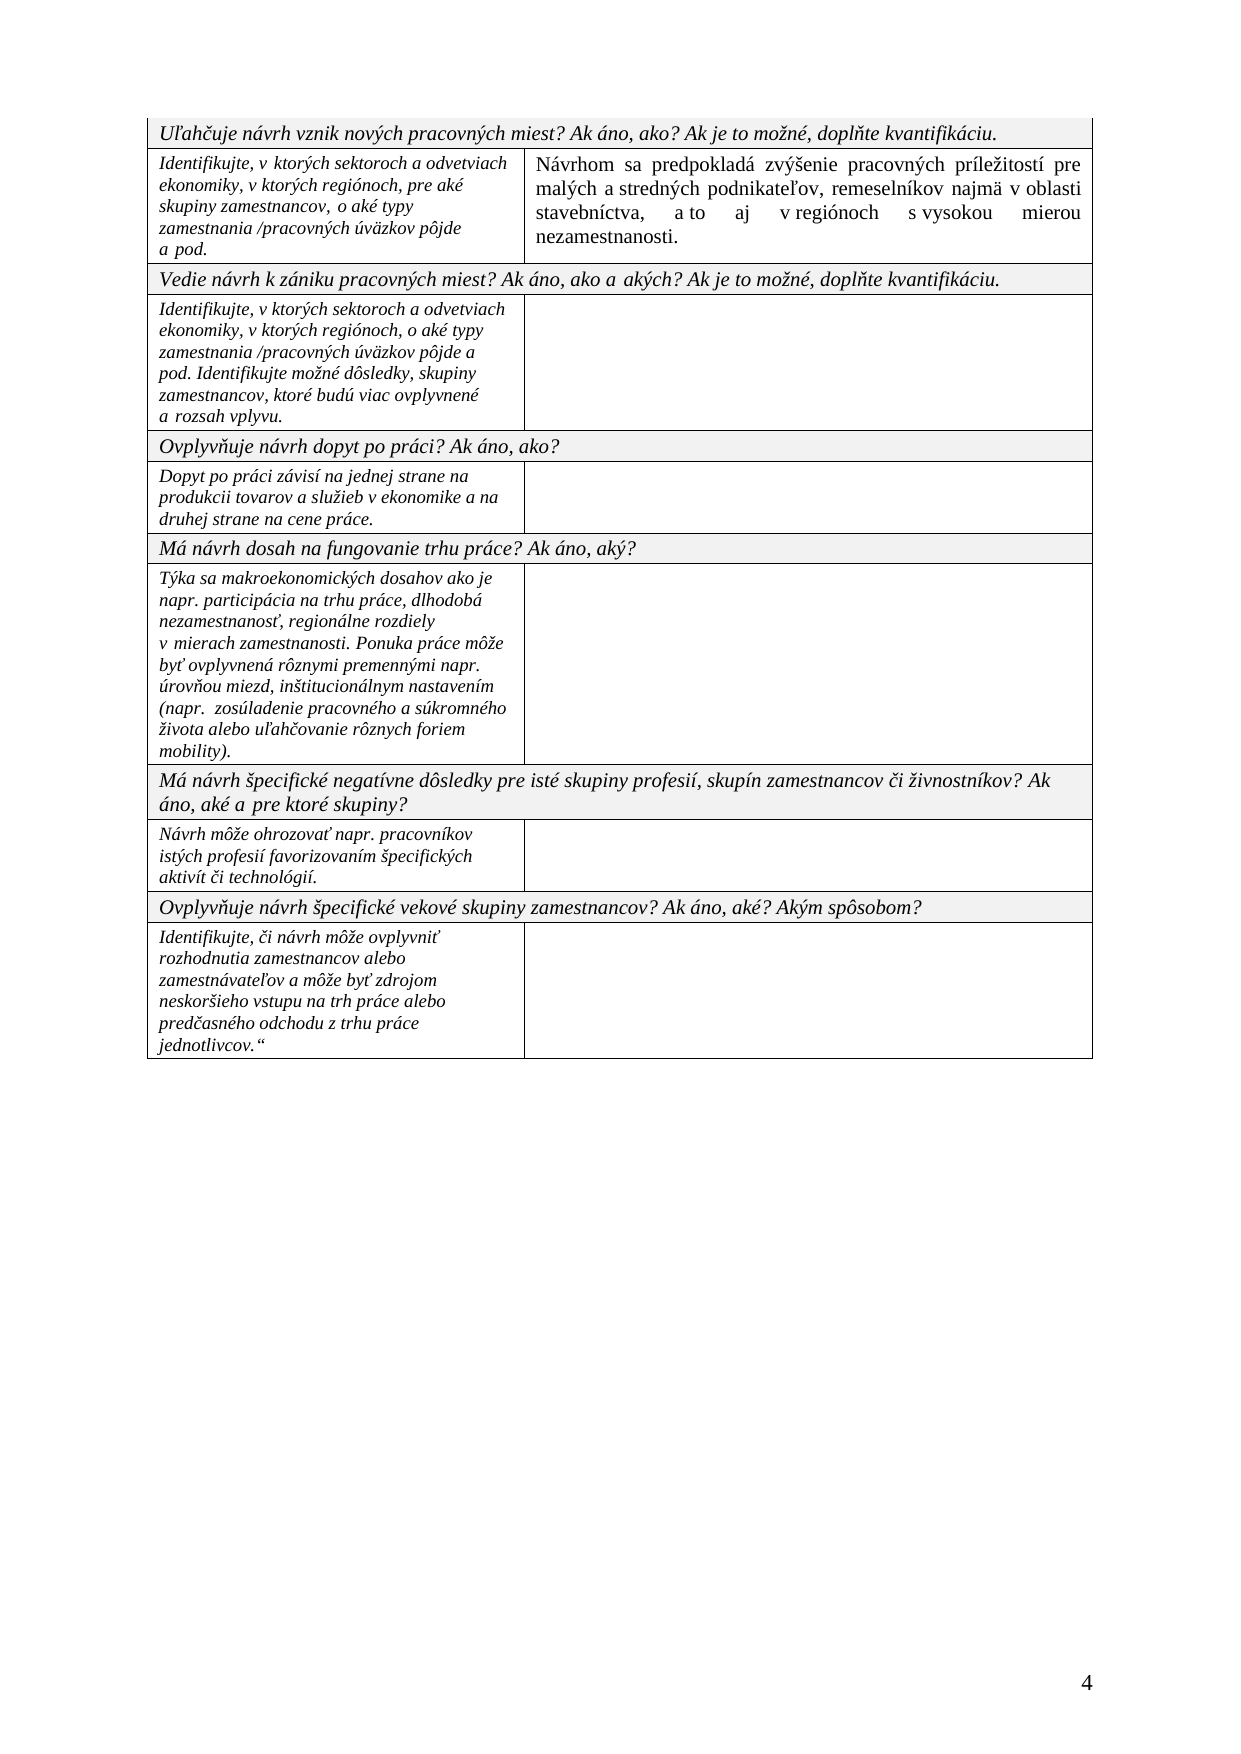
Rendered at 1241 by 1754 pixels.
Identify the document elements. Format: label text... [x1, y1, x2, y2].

table_cell Dopyt po práci závisí na jednej strane na produkcii tovarov a služieb v ekonomike a na druhej strane na cene práce. [148, 462, 524, 532]
table_cell Identifikujte, v ktorých sektoroch a odvetviach ekonomiky, v ktorých regiónoch, pre aké skupiny zamestnancov, o aké typy zamestnania /pracovných úväzkov pôjde a pod. [148, 149, 524, 263]
table_cell Týka sa makroekonomických dosahov ako je napr. participácia na trhu práce, dlhodobá nezamestnanosť, regionálne rozdiely v mierach zamestnanosti. Ponuka práce môže byť ovplyvnená rôznymi premennými napr. úrovňou miezd, inštitucionálnym nastavením (napr. zosúladenie pracovného a súkromného života alebo uľahčovanie rôznych foriem mobility). [148, 564, 524, 764]
table_cell [525, 462, 1092, 532]
table_cell Ovplyvňuje návrh špecifické vekové skupiny zamestnancov? Ak áno, aké? Akým spôsobom? [148, 892, 1092, 922]
table_cell Návrhom sa predpokladá zvýšenie pracovných príležitostí pre malých a stredných podnikateľov, remeselníkov najmä v oblasti stavebníctva, a to aj v regiónoch s vysokou mierou nezamestnanosti. [525, 149, 1092, 263]
table_cell Návrh môže ohrozovať napr. pracovníkov istých profesií favorizovaním špecifických aktivít či technológií. [148, 820, 524, 891]
table_cell Identifikujte, či návrh môže ovplyvniť rozhodnutia zamestnancov alebo zamestnávateľov a môže byť zdrojom neskoršieho vstupu na trh práce alebo predčasného odchodu z trhu práce jednotlivcov.“ [148, 923, 524, 1058]
table_cell Má návrh dosah na fungovanie trhu práce? Ak áno, aký? [148, 534, 1092, 563]
table_cell [525, 564, 1092, 764]
table_cell Ovplyvňuje návrh dopyt po práci? Ak áno, ako? [148, 431, 1092, 461]
table_cell Identifikujte, v ktorých sektoroch a odvetviach ekonomiky, v ktorých regiónoch, o aké typy zamestnania /pracovných úväzkov pôjde a pod. Identifikujte možné dôsledky, skupiny zamestnancov, ktoré budú viac ovplyvnené a rozsah vplyvu. [148, 295, 524, 430]
table_cell [525, 820, 1092, 891]
table_cell [525, 295, 1092, 430]
table_cell Má návrh špecifické negatívne dôsledky pre isté skupiny profesií, skupín zamestnancov či živnostníkov? Ak áno, aké a pre ktoré skupiny? [148, 765, 1092, 819]
table_cell Vedie návrh k zániku pracovných miest? Ak áno, ako a akých? Ak je to možné, doplňte kvantifikáciu. [148, 264, 1092, 294]
table_header Uľahčuje návrh vznik nových pracovných miest? Ak áno, ako? Ak je to možné, doplňte kvantifikáciu. [148, 118, 1092, 148]
table_cell [525, 923, 1092, 1058]
